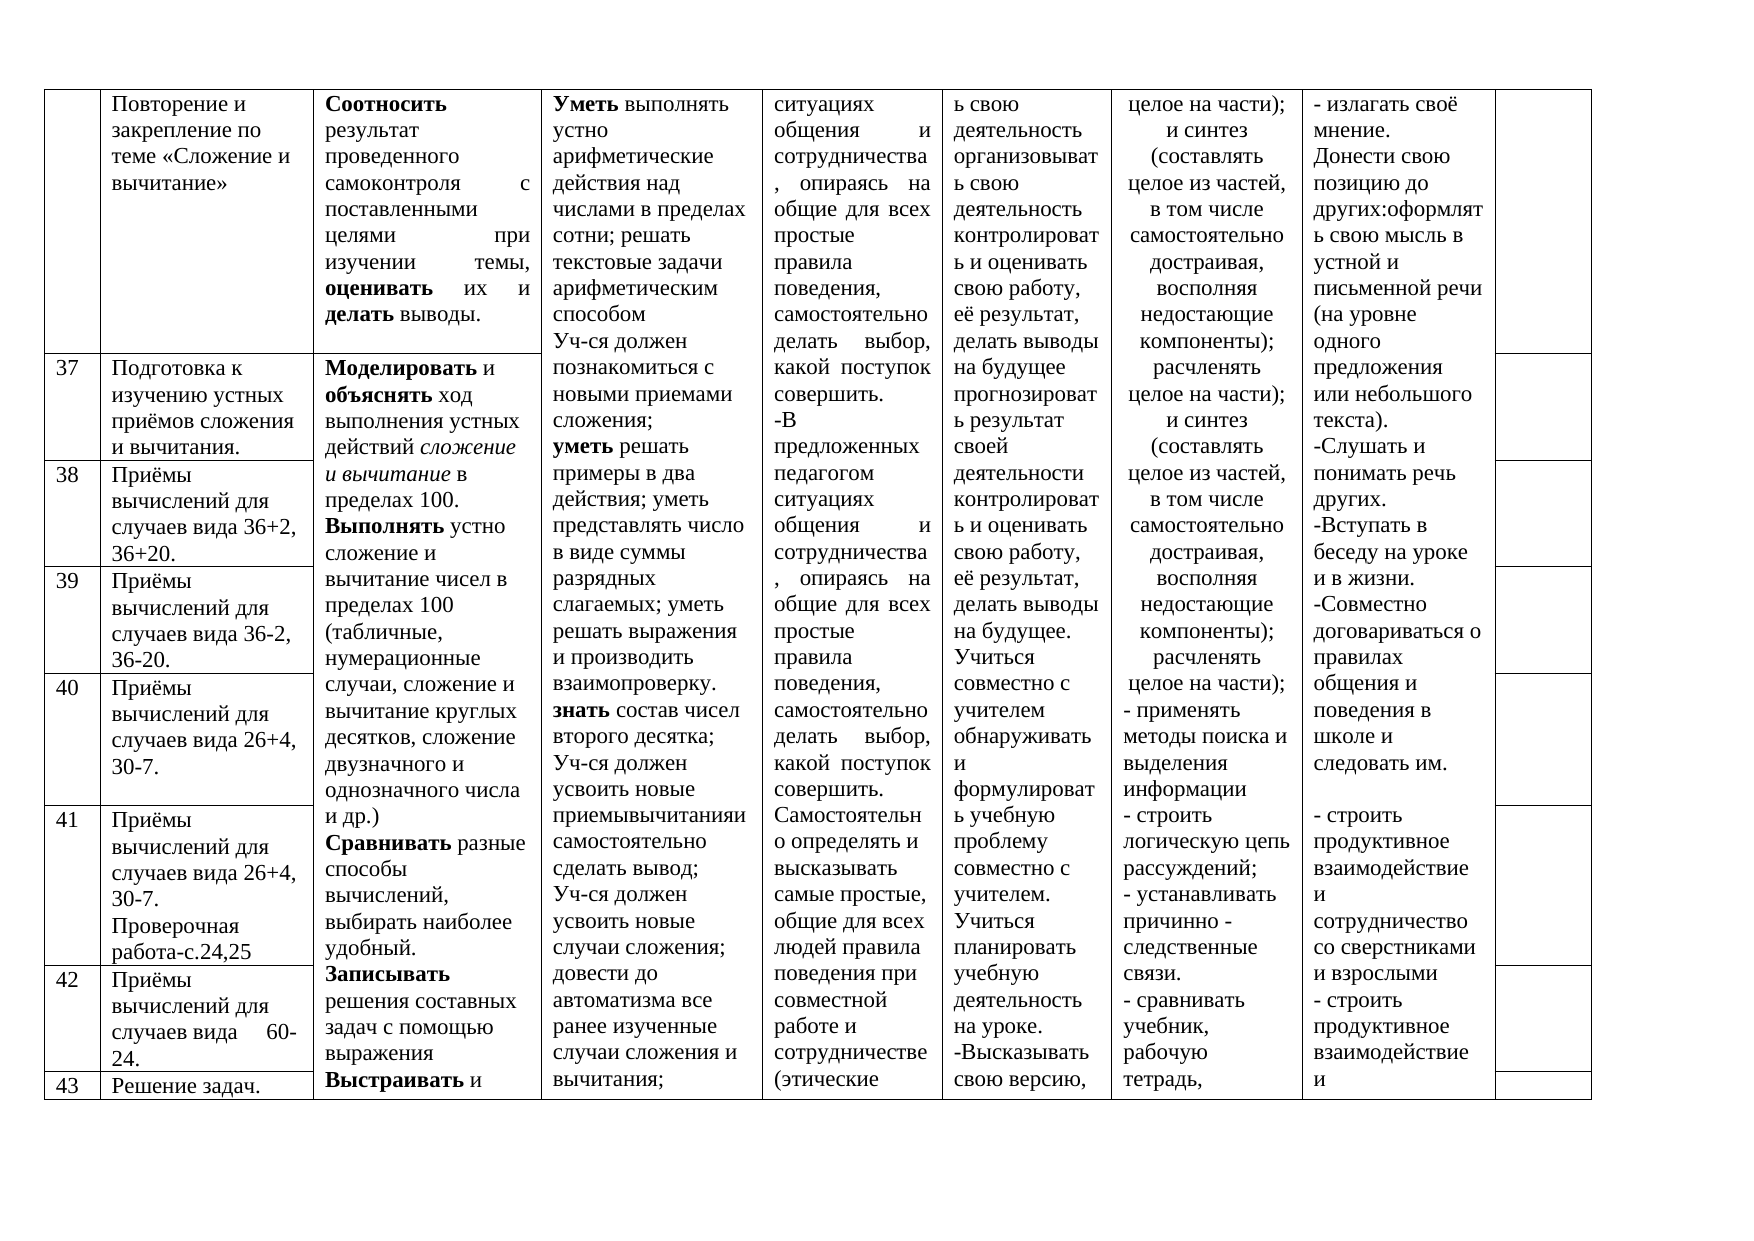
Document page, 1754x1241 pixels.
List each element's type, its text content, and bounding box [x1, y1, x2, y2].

table_cell [1496, 966, 1591, 1071]
table_cell 41 [45, 806, 100, 964]
table_cell 40 [45, 674, 100, 805]
table_cell [1496, 674, 1591, 805]
table_cell Подготовка к изучению устных приёмов сложения и вычитания. [101, 354, 313, 460]
table_cell [1496, 354, 1591, 460]
table_cell Приёмы вычислений для случаев вида 36-2, 36-20. [101, 567, 313, 673]
table_cell Приёмы вычислений для случаев вида 26+4, 30-7. Проверочная работа-с.24,25 [101, 806, 313, 964]
table_cell [1496, 461, 1591, 566]
table_cell Приёмы вычислений для случаев вида 26+4, 30-7. [101, 674, 313, 805]
table_cell 36 [45, 90, 100, 353]
table_cell 39 [45, 567, 100, 673]
table_cell 37 [45, 354, 100, 460]
table_cell Моделировать и объяснять ход выполнения устных действий сложение и вычитание в пределах 100. Выполнять устно сложение и вычитание чисел в пределах 100 (табличные, нумерационные случаи, сложение и вычитание круглых десятков, сложение двузначного и однозначного числа и др.) Сравнивать разные способы вычислений, выбирать наиболее удобный. Записывать решения составных задач с помощью выражения Выстраивать и обосновывать стратегию игры; работать в паре. Находить значение буквенного выражения при заданных значениях буквы, использовать различные приемы при вычислении значения числового выражения, в том числе, правила о порядке действий в выражениях, свойства сложения, прикидку результата. Решать уравнения вида: 12 + х = 12, 25 – х = 20, х – 2 = 8, подбирая значение неизвестного. Выполнятьпроверку правильности вычислений. Использовать различные приемы проверки правильности выполненных вычислений. Оценивать результаты продвижения по теме, проявлять личностную заинтересованность в приобретении и расширении знаний и способов действий. [314, 354, 541, 1098]
table_cell 42 [45, 966, 100, 1071]
table_cell [1496, 806, 1591, 964]
table_cell 38 [45, 461, 100, 566]
table_cell Решение задач. [101, 1072, 313, 1098]
table_cell [1496, 1072, 1591, 1098]
table_cell Приёмы вычислений для случаев вида 36+2, 36+20. [101, 461, 313, 566]
table_cell 43 [45, 1072, 100, 1098]
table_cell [101, 90, 313, 353]
table_cell Приёмы вычислений для случаев вида 60-24. [101, 966, 313, 1071]
table_cell [1496, 90, 1591, 353]
table_cell [1496, 567, 1591, 673]
